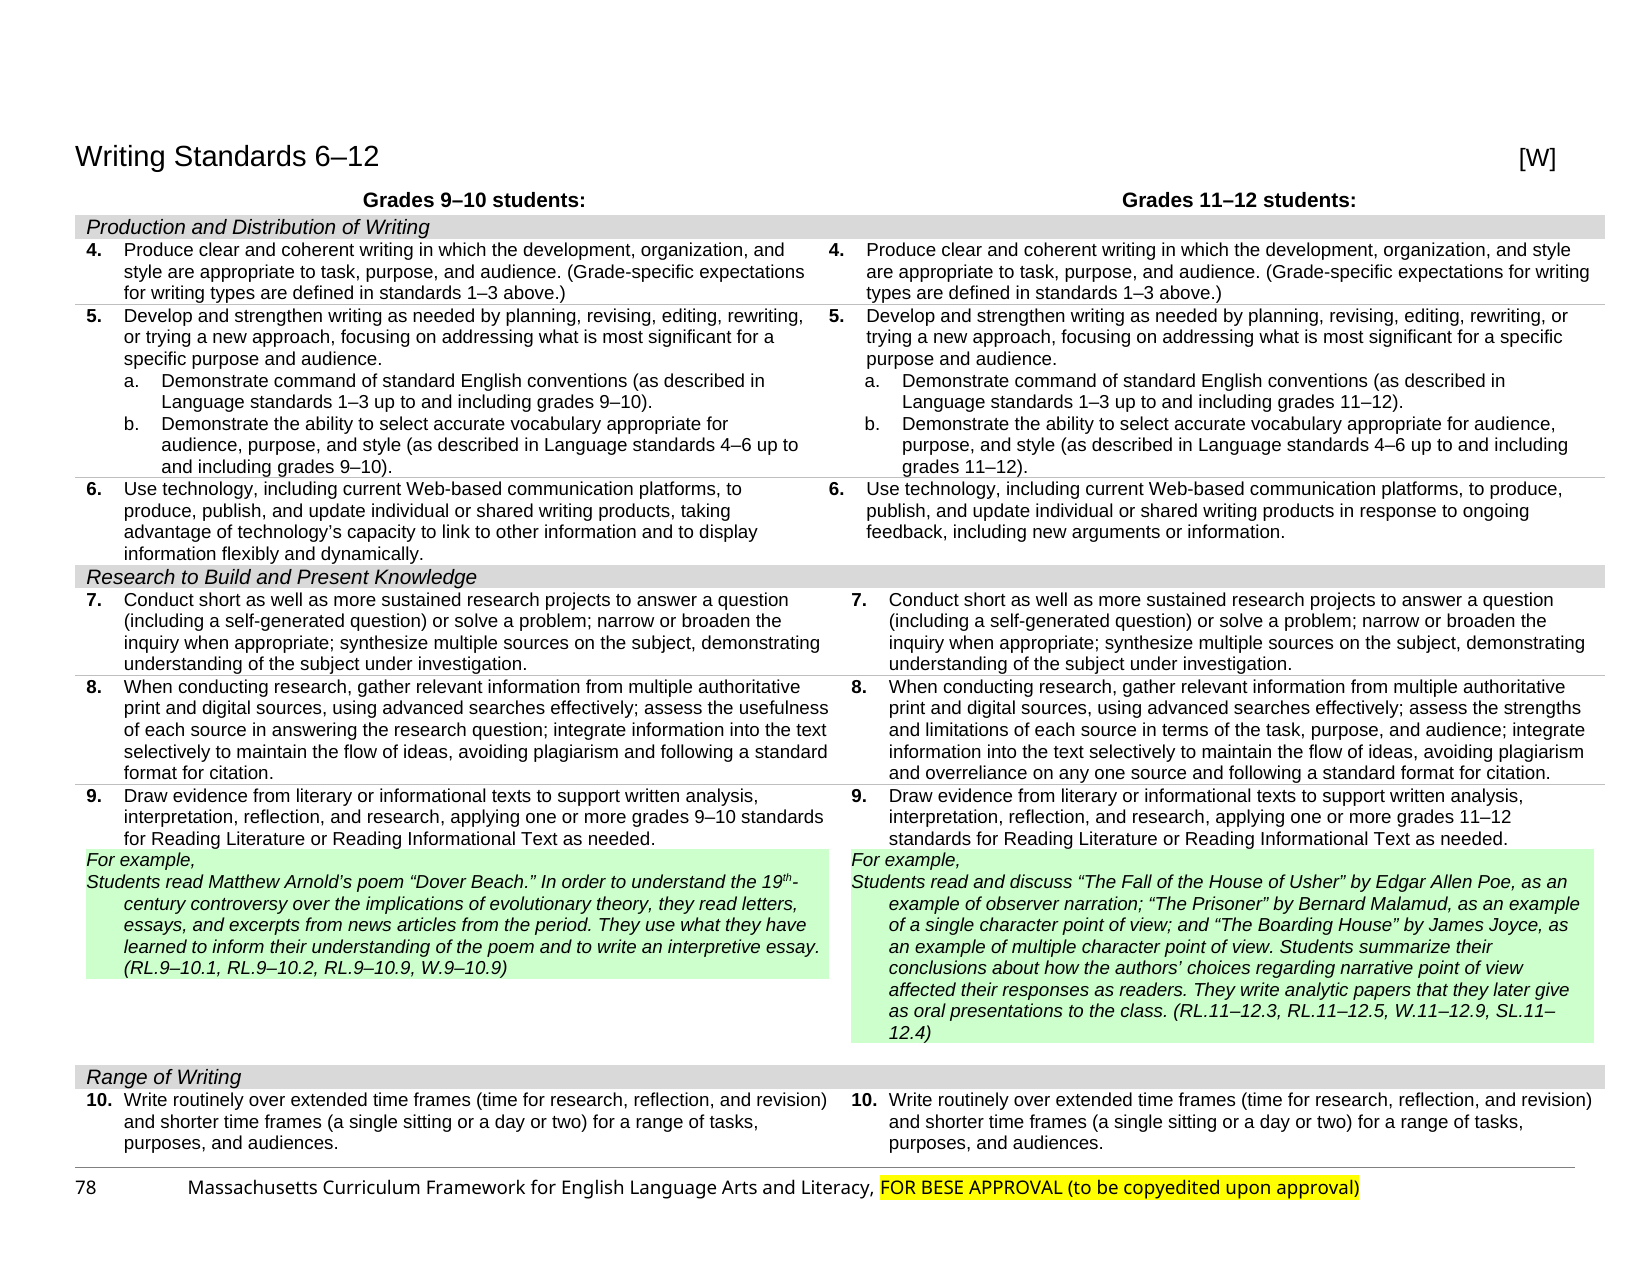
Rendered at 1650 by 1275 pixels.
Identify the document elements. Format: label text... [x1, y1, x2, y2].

table_cell 9. Draw evidence from literary or informational texts to support written analysis, interpretation, reflection, and research, applying one or more grades 9–10 standards for Reading Literature or Reading Informational Text as needed. For example, Students read Matthew Arnold’s poem “Dover Beach.” In order to understand the 19th-century controversy over the implications of evolutionary theory, they read letters, essays, and excerpts from news articles from the period. They use what they have learned to inform their understanding of the poem and to write an interpretive essay. (RL.9–10.1, RL.9–10.2, RL.9–10.9, W.9–10.9) [75, 785, 840, 1065]
table_cell Production and Distribution of Writing [75, 215, 1605, 239]
table_cell 7. Conduct short as well as more sustained research projects to answer a question (including a self-generated question) or solve a problem; narrow or broaden the inquiry when appropriate; synthesize multiple sources on the subject, demonstrating understanding of the subject under investigation. [840, 589, 1605, 675]
table_cell 4. Produce clear and coherent writing in which the development, organization, and style are appropriate to task, purpose, and audience. (Grade-specific expectations for writing types are defined in standards 1–3 above.) [818, 239, 1605, 304]
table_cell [75, 1089, 840, 1153]
table_cell 4. Produce clear and coherent writing in which the development, organization, and style are appropriate to task, purpose, and audience. (Grade-specific expectations for writing types are defined in standards 1–3 above.) [75, 239, 817, 304]
text Writing Standards 6–12 [W] [75, 139, 1575, 172]
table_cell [840, 1089, 1605, 1153]
table_cell 5. Develop and strengthen writing as needed by planning, revising, editing, rewriting, or trying a new approach, focusing on addressing what is most significant for a specific purpose and audience. a. Demonstrate command of standard English conventions (as described in Language standards 1–3 up to and including grades 11–12). b. Demonstrate the ability to select accurate vocabulary appropriate for audience, purpose, and style (as described in Language standards 4–6 up to and including grades 11–12). [818, 305, 1605, 477]
table_cell 8. When conducting research, gather relevant information from multiple authoritative print and digital sources, using advanced searches effectively; assess the usefulness of each source in answering the research question; integrate information into the text selectively to maintain the flow of ideas, avoiding plagiarism and following a standard format for citation. [75, 676, 840, 783]
table_cell 6. Use technology, including current Web-based communication platforms, to produce, publish, and update individual or shared writing products in response to ongoing feedback, including new arguments or information. [818, 478, 1605, 564]
table_header Grades 9–10 students: [75, 185, 836, 215]
table_cell 6. Use technology, including current Web-based communication platforms, to produce, publish, and update individual or shared writing products, taking advantage of technology’s capacity to link to other information and to display information flexibly and dynamically. [75, 478, 817, 564]
table_cell 8. When conducting research, gather relevant information from multiple authoritative print and digital sources, using advanced searches effectively; assess the strengths and limitations of each source in terms of the task, purpose, and audience; integrate information into the text selectively to maintain the flow of ideas, avoiding plagiarism and overreliance on any one source and following a standard format for citation. [840, 676, 1605, 783]
table_cell 5. Develop and strengthen writing as needed by planning, revising, editing, rewriting, or trying a new approach, focusing on addressing what is most significant for a specific purpose and audience. a. Demonstrate command of standard English conventions (as described in Language standards 1–3 up to and including grades 9–10). b. Demonstrate the ability to select accurate vocabulary appropriate for audience, purpose, and style (as described in Language standards 4–6 up to and including grades 9–10). [75, 305, 817, 477]
table_cell 7. Conduct short as well as more sustained research projects to answer a question (including a self-generated question) or solve a problem; narrow or broaden the inquiry when appropriate; synthesize multiple sources on the subject, demonstrating understanding of the subject under investigation. [75, 589, 840, 675]
table_cell 9. Draw evidence from literary or informational texts to support written analysis, interpretation, reflection, and research, applying one or more grades 11–12 standards for Reading Literature or Reading Informational Text as needed. For example, Students read and discuss “The Fall of the House of Usher” by Edgar Allen Poe, as an example of observer narration; “The Prisoner” by Bernard Malamud, as an example of a single character point of view; and “The Boarding House” by James Joyce, as an example of multiple character point of view. Students summarize their conclusions about how the authors’ choices regarding narrative point of view affected their responses as readers. They write analytic papers that they later give as oral presentations to the class. (RL.11–12.3, RL.11–12.5, W.11–12.9, SL.11–12.4) [840, 785, 1605, 1065]
table_cell Range of Writing [75, 1065, 1605, 1089]
table_cell Research to Build and Present Knowledge [75, 565, 1605, 588]
table_header Grades 11–12 students: [836, 185, 1605, 215]
